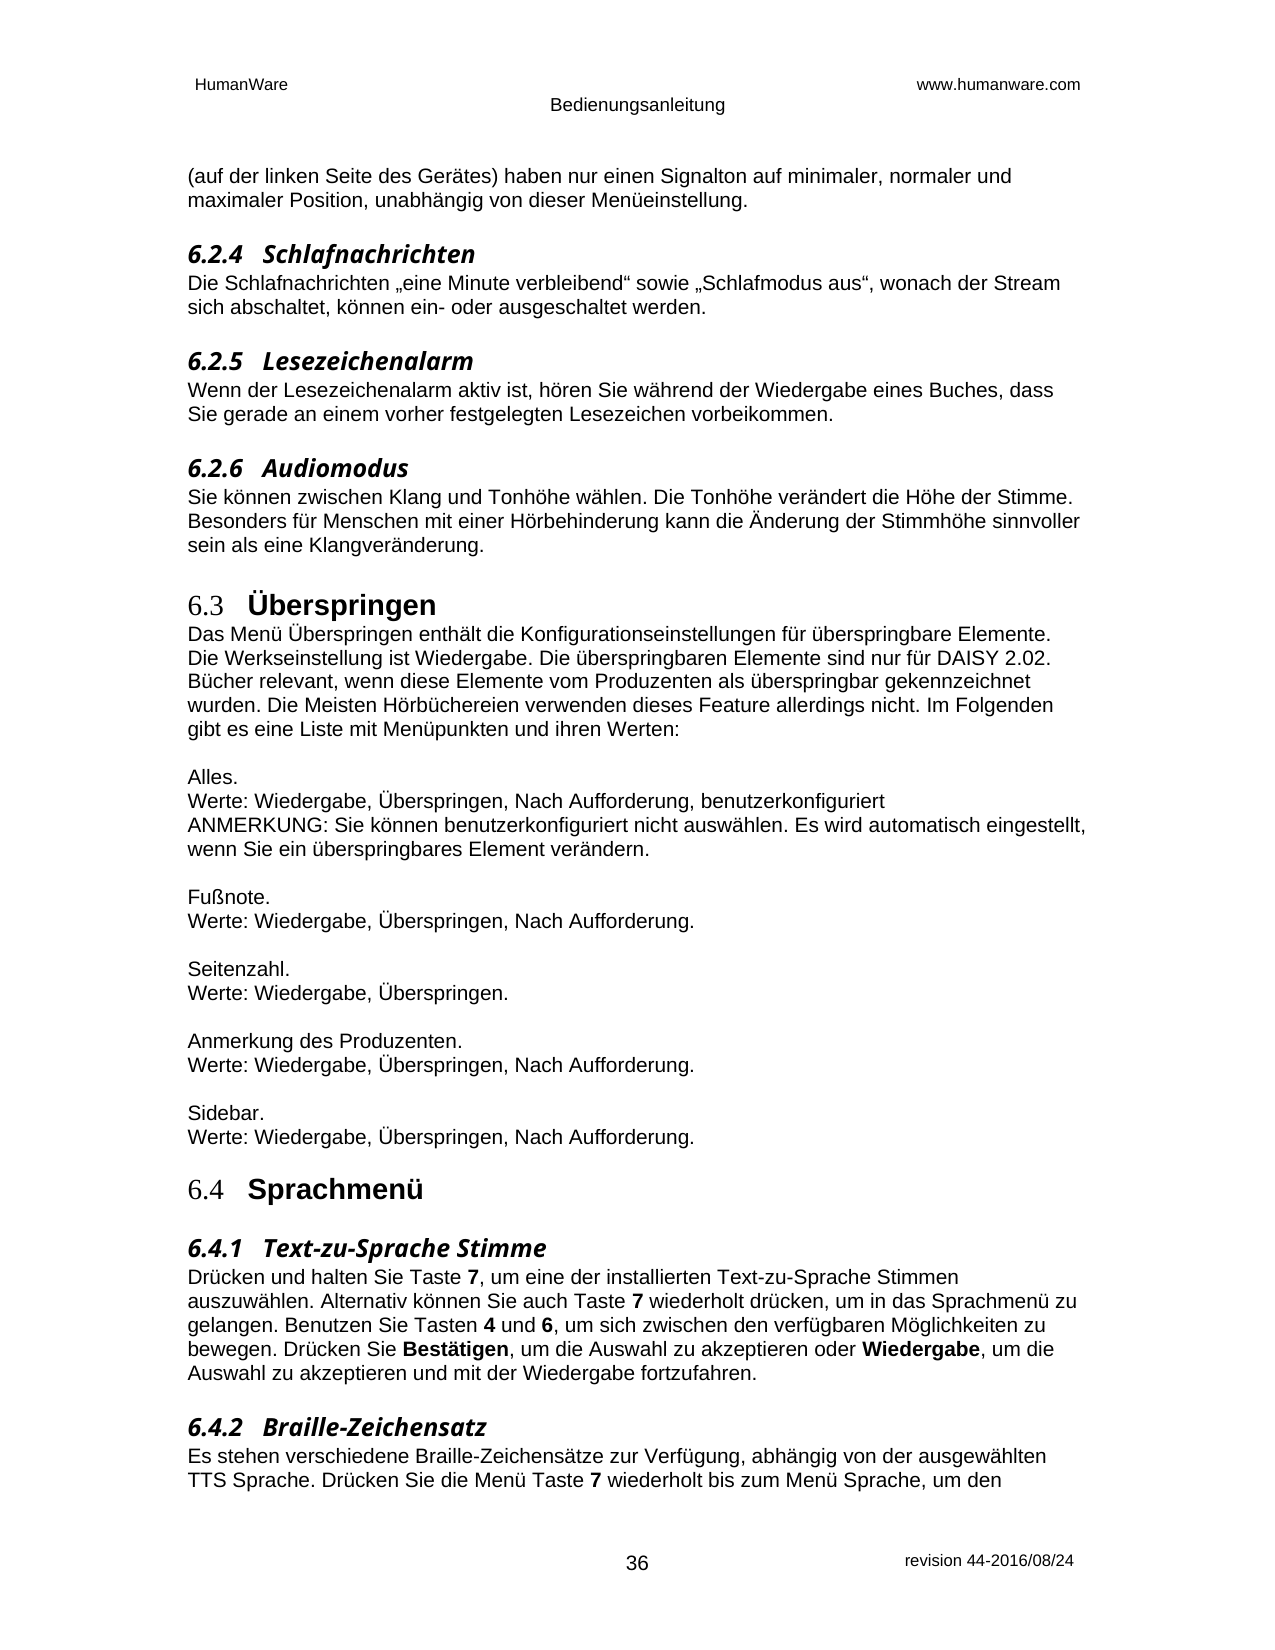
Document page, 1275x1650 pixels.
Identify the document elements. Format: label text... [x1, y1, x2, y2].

subtitle Überspringen [187, 588, 1088, 621]
subtitle Braille-Zeichensatz [187, 1410, 1088, 1444]
list Seitenzahl. [187, 957, 1088, 981]
text ANMERKUNG: Sie können benutzerkonfiguriert nicht auswählen. Es wird automatisch eingestellt, wenn Sie ein überspringbares Element verändern. [187, 813, 1088, 861]
text Fußnote. [187, 885, 1088, 909]
text Drücken und halten Sie Taste 7, um eine der installierten Text-zu-Sprache Stimmen auszuwählen. Alternativ können Sie auch Taste 7 wiederholt drücken, um in das Sprachmenü zu gelangen. Benutzen Sie Tasten 4 und 6, um sich zwischen den verfügbaren Möglichkeiten zu bewegen. Drücken Sie Bestätigen, um die Auswahl zu akzeptieren oder Wiedergabe, um die Auswahl zu akzeptieren und mit der Wiedergabe fortzufahren. [187, 1265, 1088, 1385]
text Werte: Wiedergabe, Überspringen, Nach Aufforderung, benutzerkonfiguriert [187, 789, 1088, 813]
list Werte: Wiedergabe, Überspringen, Nach Aufforderung. [187, 1124, 1088, 1148]
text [187, 164, 1088, 212]
list Anmerkung des Produzenten. [187, 1029, 1088, 1053]
text Sie können zwischen Klang und Tonhöhe wählen. Die Tonhöhe verändert die Höhe der Stimme. Besonders für Menschen mit einer Hörbehinderung kann die Änderung der Stimmhöhe sinnvoller sein als eine Klangveränderung. [187, 484, 1088, 556]
subtitle Audiomodus [187, 451, 1088, 484]
text Die Schlafnachrichten „eine Minute verbleibend“ sowie „Schlafmodus aus“, wonach der Stream sich abschaltet, können ein- oder ausgeschaltet werden. [187, 271, 1088, 318]
list Werte: Wiedergabe, Überspringen, Nach Aufforderung. [187, 1053, 1088, 1077]
subtitle Sprachmenü [187, 1172, 1088, 1206]
subtitle Text-zu-Sprache Stimme [187, 1231, 1088, 1265]
subtitle Schlafnachrichten [187, 237, 1088, 271]
list Werte: Wiedergabe, Überspringen, Nach Aufforderung. [187, 909, 1088, 933]
text Alles. [187, 765, 1088, 789]
list Sidebar. [187, 1101, 1088, 1124]
text Das Menü Überspringen enthält die Konfigurationseinstellungen für überspringbare Elemente. Die Werkseinstellung ist Wiedergabe. Die überspringbaren Elemente sind nur für DAISY 2.02. Bücher relevant, wenn diese Elemente vom Produzenten als überspringbar gekennzeichnet wurden. Die Meisten Hörbüchereien verwenden dieses Feature allerdings nicht. Im Folgenden gibt es eine Liste mit Menüpunkten und ihren Werten: [187, 621, 1088, 741]
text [187, 1444, 1088, 1492]
text Wenn der Lesezeichenalarm aktiv ist, hören Sie während der Wiedergabe eines Buches, dass Sie gerade an einem vorher festgelegten Lesezeichen vorbeikommen. [187, 378, 1088, 426]
subtitle Lesezeichenalarm [187, 343, 1088, 378]
list Werte: Wiedergabe, Überspringen. [187, 981, 1088, 1005]
